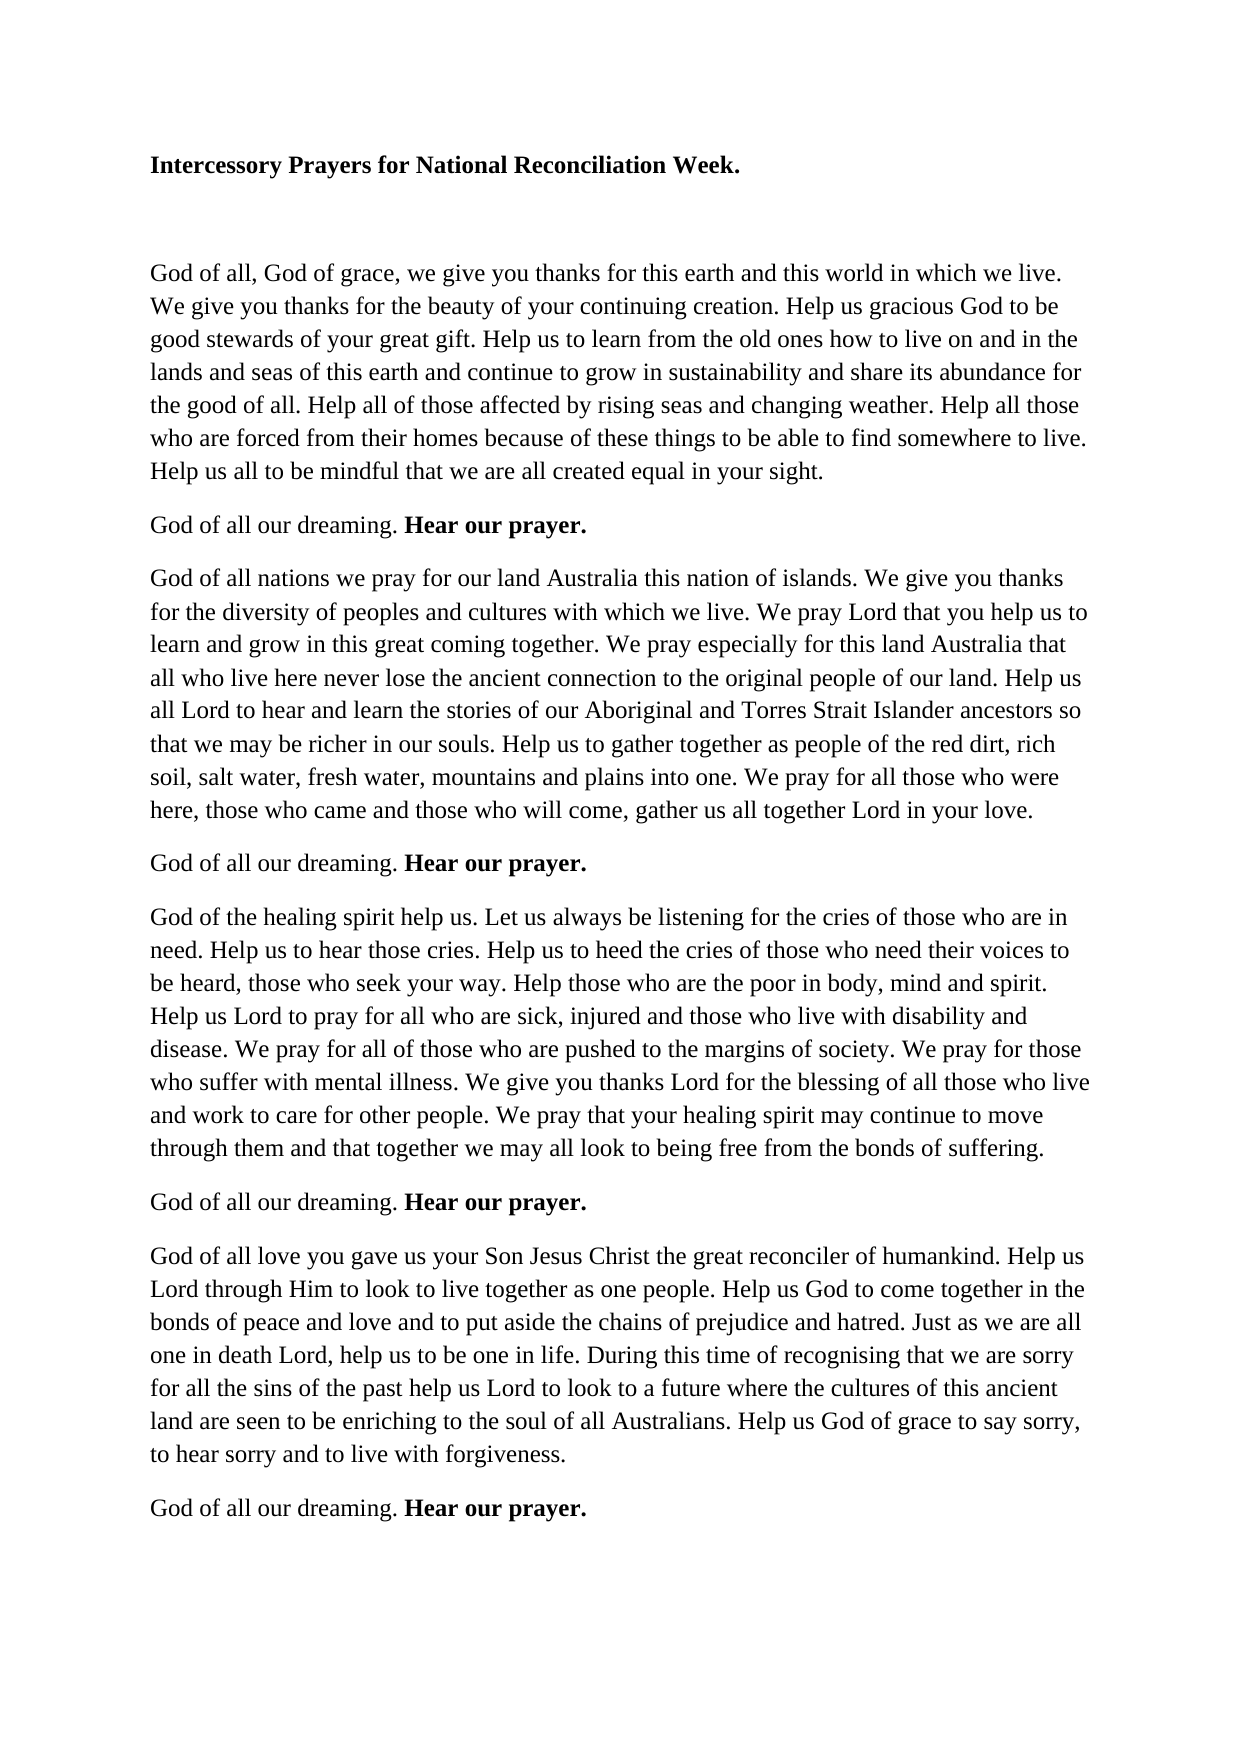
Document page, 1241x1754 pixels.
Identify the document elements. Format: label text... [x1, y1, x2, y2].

text God of all our dreaming. Hear our prayer. [150, 510, 1090, 538]
text God of all our dreaming. Hear our prayer. [150, 1493, 1090, 1522]
text God of all nations we pray for our land Australia this nation of islands. We give you thanks for the diversity of peoples and cultures with which we live. We pray Lord that you help us to learn and grow in this great coming together. We pray especially for this land Australia that all who live here never lose the ancient connection to the original people of our land. Help us all Lord to hear and learn the stories of our Aboriginal and Torres Strait Islander ancestors so that we may be richer in our souls. Help us to gather together as people of the red dirt, rich soil, salt water, fresh water, mountains and plains into one. We pray for all those who were here, those who came and those who will come, gather us all together Lord in your love. [150, 563, 1090, 823]
text God of the healing spirit help us. Let us always be listening for the cries of those who are in need. Help us to hear those cries. Help us to heed the cries of those who need their voices to be heard, those who seek your way. Help those who are the poor in body, mind and spirit. Help us Lord to pray for all who are sick, injured and those who live with disability and disease. We pray for all of those who are pushed to the margins of society. We pray for those who suffer with mental illness. We give you thanks Lord for the blessing of all those who live and work to care for other people. We pray that your healing spirit may continue to move through them and that together we may all look to being free from the bonds of suffering. [150, 902, 1090, 1162]
text Intercessory Prayers for National Reconciliation Week. [150, 150, 1090, 179]
text God of all our dreaming. Hear our prayer. [150, 1187, 1090, 1216]
text God of all love you gave us your Son Jesus Christ the great reconciler of humankind. Help us Lord through Him to look to live together as one people. Help us God to come together in the bonds of peace and love and to put aside the chains of prejudice and hatred. Just as we are all one in death Lord, help us to be one in life. During this time of recognising that we are sorry for all the sins of the past help us Lord to look to a future where the cultures of this ancient land are seen to be enriching to the soul of all Australians. Help us God of grace to say sorry, to hear sorry and to live with forgiveness. [150, 1241, 1090, 1468]
text God of all, God of grace, we give you thanks for this earth and this world in which we live. We give you thanks for the beauty of your continuing creation. Help us gracious God to be good stewards of your great gift. Help us to learn from the old ones how to live on and in the lands and seas of this earth and continue to grow in sustainability and share its abundance for the good of all. Help all of those affected by rising seas and changing weather. Help all those who are forced from their homes because of these things to be able to find somewhere to live. Help us all to be mindful that we are all created equal in your sight. [150, 258, 1090, 484]
text God of all our dreaming. Hear our prayer. [150, 848, 1090, 877]
